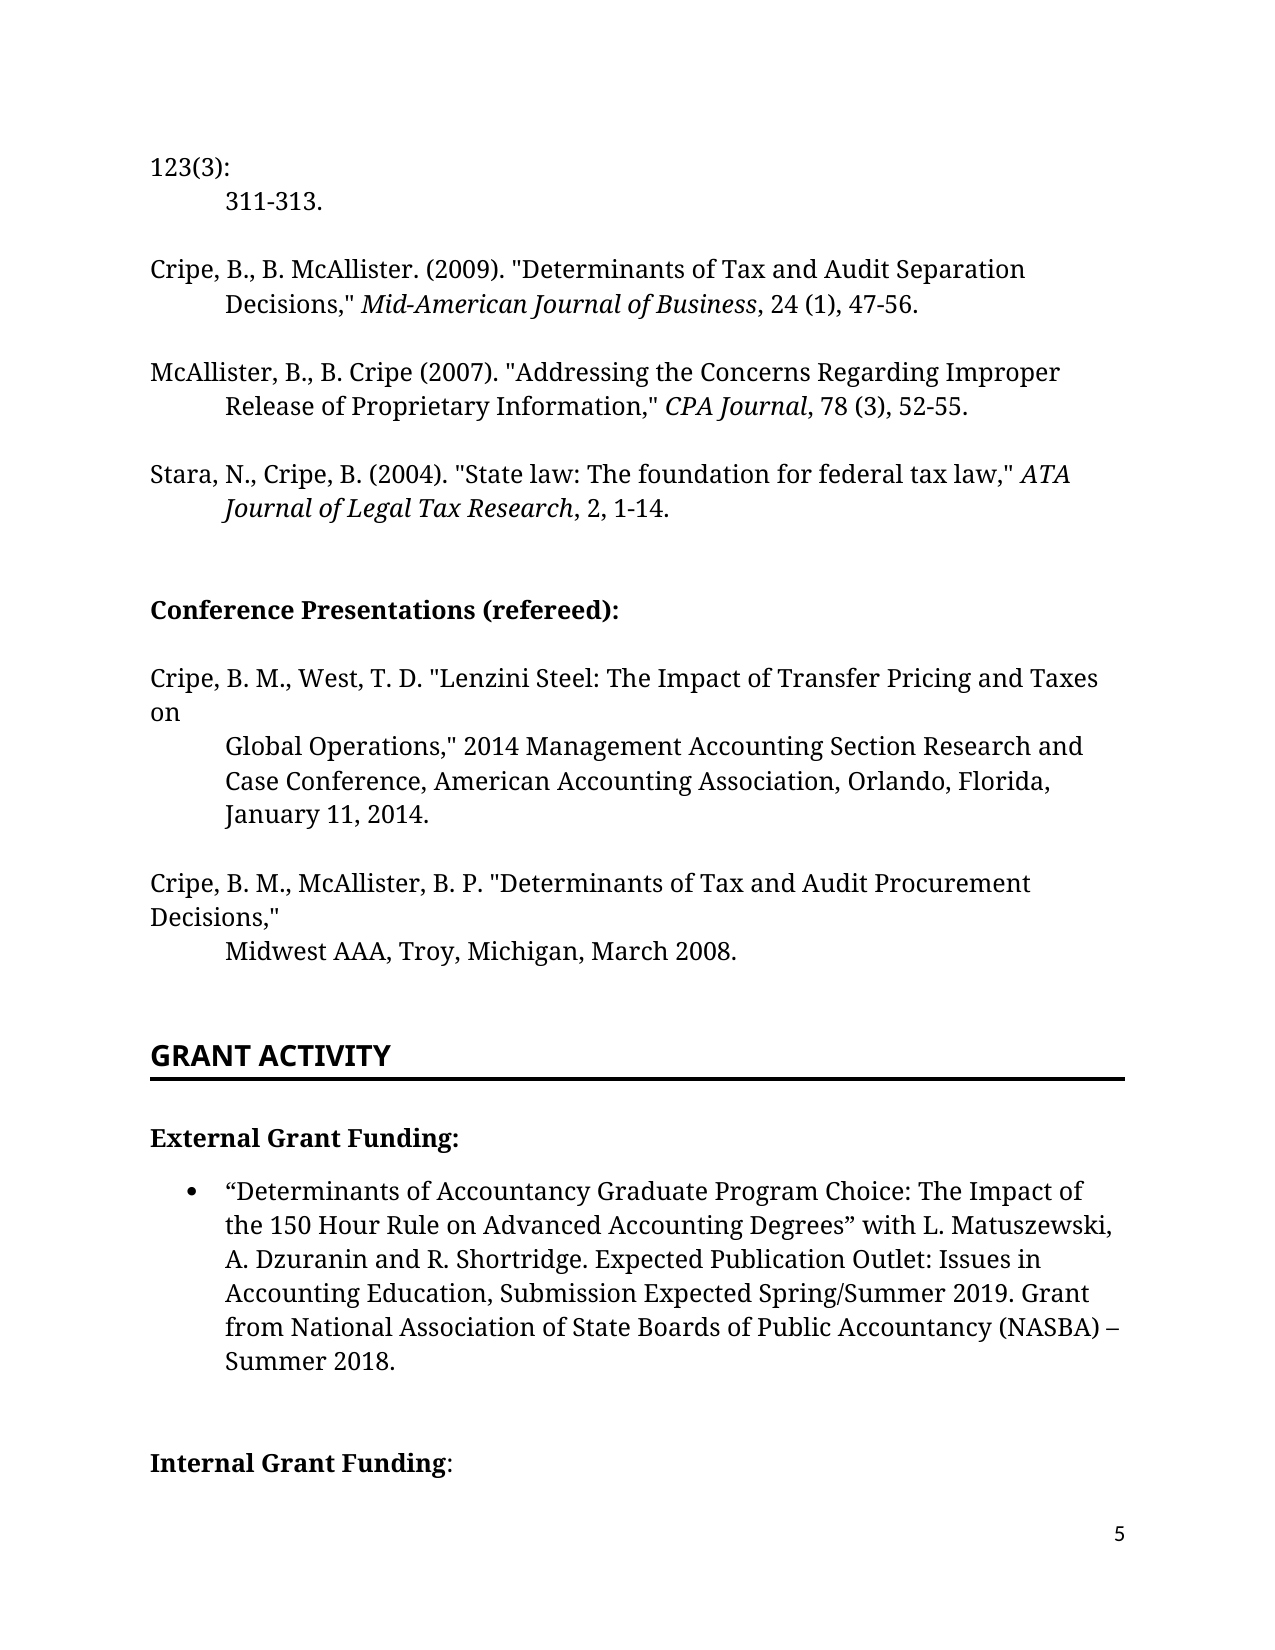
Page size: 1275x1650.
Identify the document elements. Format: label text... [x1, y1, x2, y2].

text Global Operations," 2014 Management Accounting Section Research and Case Conference, American Accounting Association, Orlando, Florida, January 11, 2014. [225, 729, 1125, 831]
text External Grant Funding: [150, 1120, 1125, 1154]
text Release of Proprietary Information," CPA Journal, 78 (3), 52-55. [150, 388, 1125, 422]
text Stara, N., Cripe, B. (2004). "State law: The foundation for federal tax law," ATA [150, 457, 1125, 491]
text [150, 150, 1125, 184]
text Internal Grant Funding: [150, 1446, 1125, 1480]
text GRANT ACTIVITY [150, 1036, 1125, 1077]
text 311-313. [150, 184, 1125, 218]
text Cripe, B. M., McAllister, B. P. "Determinants of Tax and Audit Procurement Decisions," [150, 865, 1125, 933]
text Cripe, B., B. McAllister. (2009). "Determinants of Tax and Audit Separation [150, 252, 1125, 286]
text Conference Presentations (refereed): [150, 593, 1125, 627]
text Decisions," Mid-American Journal of Business, 24 (1), 47-56. [150, 286, 1125, 320]
text Journal of Legal Tax Research, 2, 1-14. [150, 491, 1125, 525]
list “Determinants of Accountancy Graduate Program Choice: The Impact of the 150 Hour Rule on Advanced Accounting Degrees” with L. Matuszewski, A. Dzuranin and R. Shortridge. Expected Publication Outlet: Issues in Accounting Education, Submission Expected Spring/Summer 2019. Grant from National Association of State Boards of Public Accountancy (NASBA) – Summer 2018. [187, 1174, 1125, 1378]
text Cripe, B. M., West, T. D. "Lenzini Steel: The Impact of Transfer Pricing and Taxes on [150, 661, 1125, 729]
text McAllister, B., B. Cripe (2007). "Addressing the Concerns Regarding Improper [150, 354, 1125, 388]
text Midwest AAA, Troy, Michigan, March 2008. [150, 933, 1125, 967]
